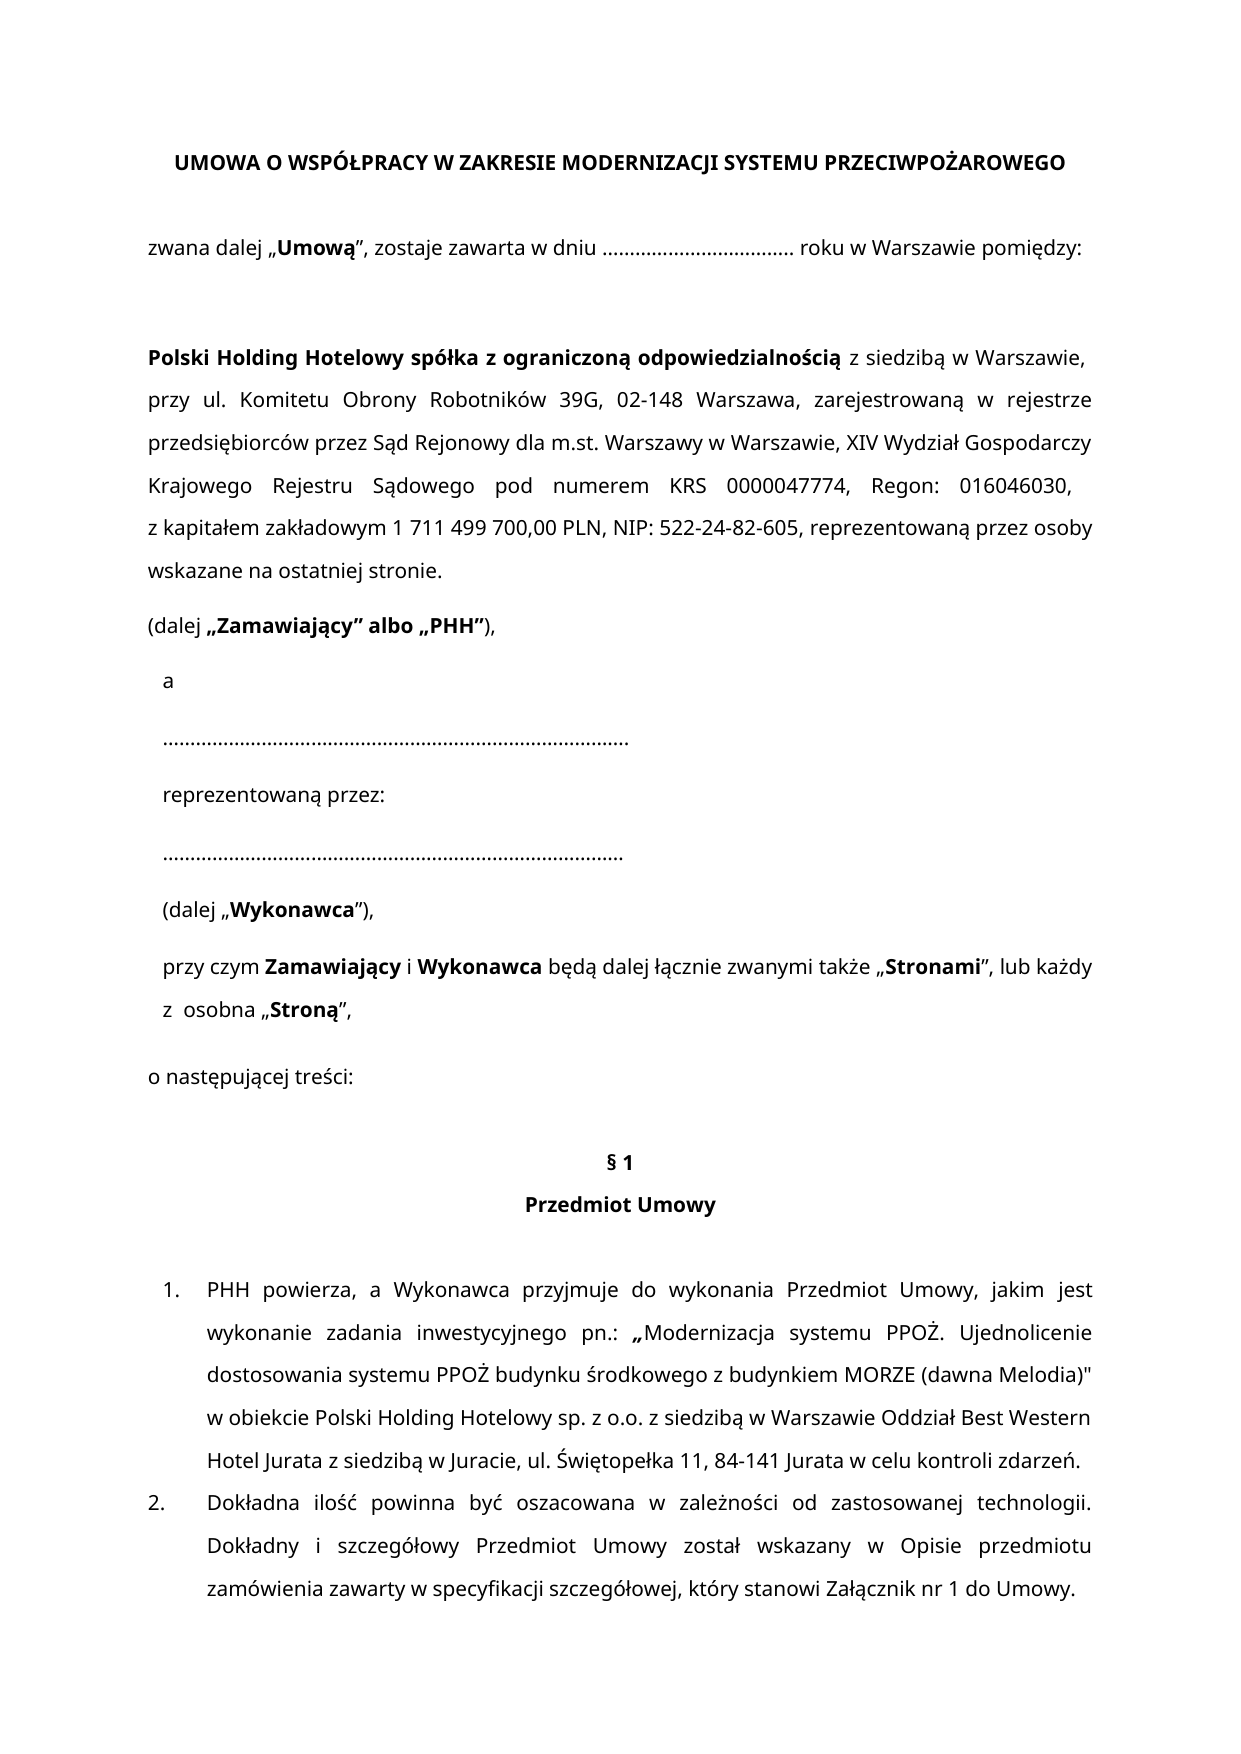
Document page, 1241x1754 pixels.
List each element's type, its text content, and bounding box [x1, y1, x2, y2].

list (dalej „Zamawiający” albo „PHH”), [148, 611, 1093, 639]
list PHH powierza, a Wykonawca przyjmuje do wykonania Przedmiot Umowy, jakim jest wykonanie zadania inwestycyjnego pn.: „Modernizacja systemu PPOŻ. Ujednolicenie dostosowania systemu PPOŻ budynku środkowego z budynkiem MORZE (dawna Melodia)" w obiekcie Polski Holding Hotelowy sp. z o.o. z siedzibą w Warszawie Oddział Best Western Hotel Jurata z siedzibą w Juracie, ul. Świętopełka 11, 84-141 Jurata w celu kontroli zdarzeń. [162, 1275, 1093, 1474]
text § 1 [148, 1148, 1093, 1176]
text zwana dalej „Umową”, zostaje zawarta w dniu …………………………….. roku w Warszawie pomiędzy: [148, 233, 1093, 261]
list (dalej „Wykonawca”), [162, 895, 1093, 923]
list …………………………………………………………………………. [162, 723, 1093, 752]
text Polski Holding Hotelowy spółka z ograniczoną odpowiedzialnością z siedzibą w Warszawie, przy ul. Komitetu Obrony Robotników 39G, 02-148 Warszawa, zarejestrowaną w rejestrze przedsiębiorców przez Sąd Rejonowy dla m.st. Warszawy w Warszawie, XIV Wydział Gospodarczy Krajowego Rejestru Sądowego pod numerem KRS 0000047774, Regon: 016046030, z kapitałem zakładowym 1 711 499 700,00 PLN, NIP: 522-24-82-605, reprezentowaną przez osoby wskazane na ostatniej stronie. [148, 343, 1093, 584]
list Dokładna ilość powinna być oszacowana w zależności od zastosowanej technologii. Dokładny i szczegółowy Przedmiot Umowy został wskazany w Opisie przedmiotu zamówienia zawarty w specyfikacji szczegółowej, który stanowi Załącznik nr 1 do Umowy. [148, 1488, 1093, 1602]
list ………………………………………………………………………… [162, 838, 1093, 866]
text UMOWA O WSPÓŁPRACY W ZAKRESIE MODERNIZACJI SYSTEMU PRZECIWPOŻAROWEGO [148, 148, 1093, 176]
list a [162, 666, 1093, 695]
text o następującej treści: [148, 1062, 1093, 1091]
text Przedmiot Umowy [148, 1190, 1093, 1219]
list reprezentowaną przez: [162, 781, 1093, 809]
text przy czym Zamawiający i Wykonawca będą dalej łącznie zwanymi także „Stronami”, lub każdy z osobna „Stroną”, [162, 952, 1093, 1023]
